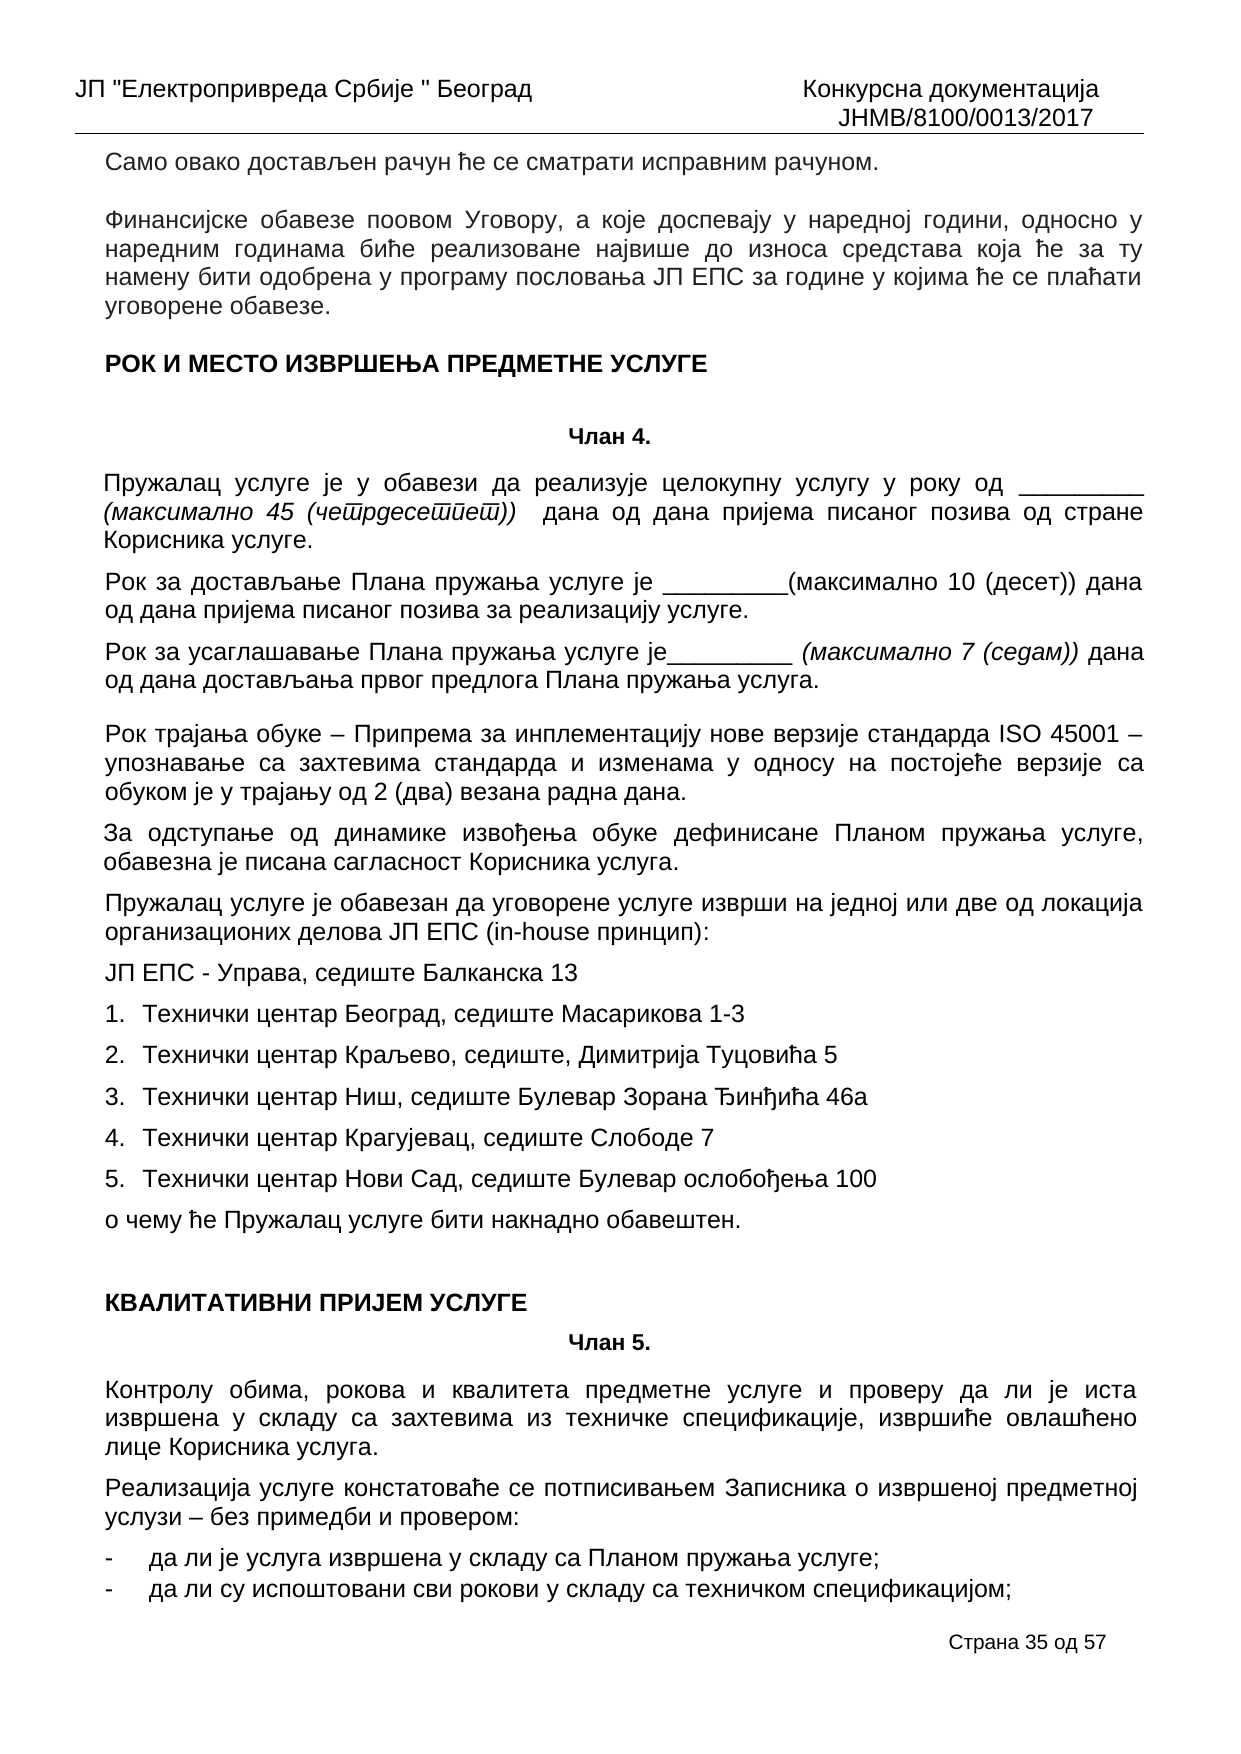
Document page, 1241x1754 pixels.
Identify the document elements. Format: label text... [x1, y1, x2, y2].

list да ли је услуга извршена у складу са Планом пружања услуге; [104, 1543, 1138, 1572]
text РОК И МЕСТО ИЗВРШЕЊА ПРЕДМЕТНЕ УСЛУГЕ [104, 349, 1144, 378]
text За одступање од динамике извођења обуке дефинисане Планом пружања услуге, обавезна је писана сагласност Корисника услуга. [103, 818, 1144, 876]
list Технички центар Краљево, седиште, Димитрија Туцовића 5 [104, 1041, 1144, 1069]
list Технички центар Ниш, седиште Булевар Зорана Ђинђића 46а [104, 1082, 1144, 1111]
text КВАЛИТАТИВНИ ПРИЈЕМ УСЛУГЕ [104, 1288, 1144, 1317]
text о чему ће Пружалац услуге бити накнадно обавештен. [104, 1206, 1144, 1234]
text Рок за достављање Плана пружања услуге је _________(максимално 10 (десет)) дана од дана пријема писаног позива за реализацију услуге. [104, 567, 1144, 624]
text Пружалац услуге је обавезан да уговорене услуге изврши на једној или две од локација организационих делова ЈП ЕПС (in-house принцип): [104, 888, 1144, 946]
text Члан 5. [75, 1329, 1144, 1356]
list Технички центар Крагујевац, седиште Слободе 7 [104, 1123, 1144, 1152]
list Технички центар Нови Сад, седиште Булевар ослобођења 100 [104, 1164, 1144, 1193]
text Реализација услуге констатоваће се потписивањем Записника о извршеној предметној услузи – без примедби и провером: [104, 1473, 1138, 1531]
text Само овако достављен рачун ће се сматрати исправним рачуном. [104, 147, 1144, 176]
text Контролу обима, рокова и квалитета предметне услуге и проверу да ли је иста извршена у складу са захтевима из техничке спецификације, извршиће овлашћено лице Корисника услуга. [104, 1374, 1138, 1461]
list да ли су испоштовани сви рокови у складу са техничком спецификацијом; [104, 1574, 1138, 1603]
text Члан 4. [75, 423, 1144, 449]
text Рок трајања обуке – Припрема за инплементацију нове верзије стандарда ISO 45001 – упознавање са захтевима стандарда и изменама у односу на постојеће верзије са обуком је у трајању од 2 (два) везана радна дана. [104, 719, 1144, 806]
text ЈП ЕПС - Управа, седиште Балканска 13 [104, 958, 1144, 987]
list Технички центар Београд, седиште Масарикова 1-3 [104, 999, 1144, 1028]
text Рок за усаглашавање Плана пружања услуге је_________ (максимално 7 (седам)) дана од дана достављања првог предлога Плана пружања услуга. [104, 637, 1144, 694]
text Финансијске обавезе поовом Уговору, а које доспевају у наредној години, односно у наредним годинама биће реализоване највише до износа средстава која ће за ту намену бити одобрена у програму пословања ЈП ЕПС за године у којима ће се плаћати уговорене обавезе. [104, 205, 1144, 320]
text Пружалац услуге је у обавези да реализује целокупну услугу у року од _________ (максимално 45 (четрдесетпет)) дана од дана пријема писаног позива од стране Корисника услуге. [103, 468, 1144, 554]
